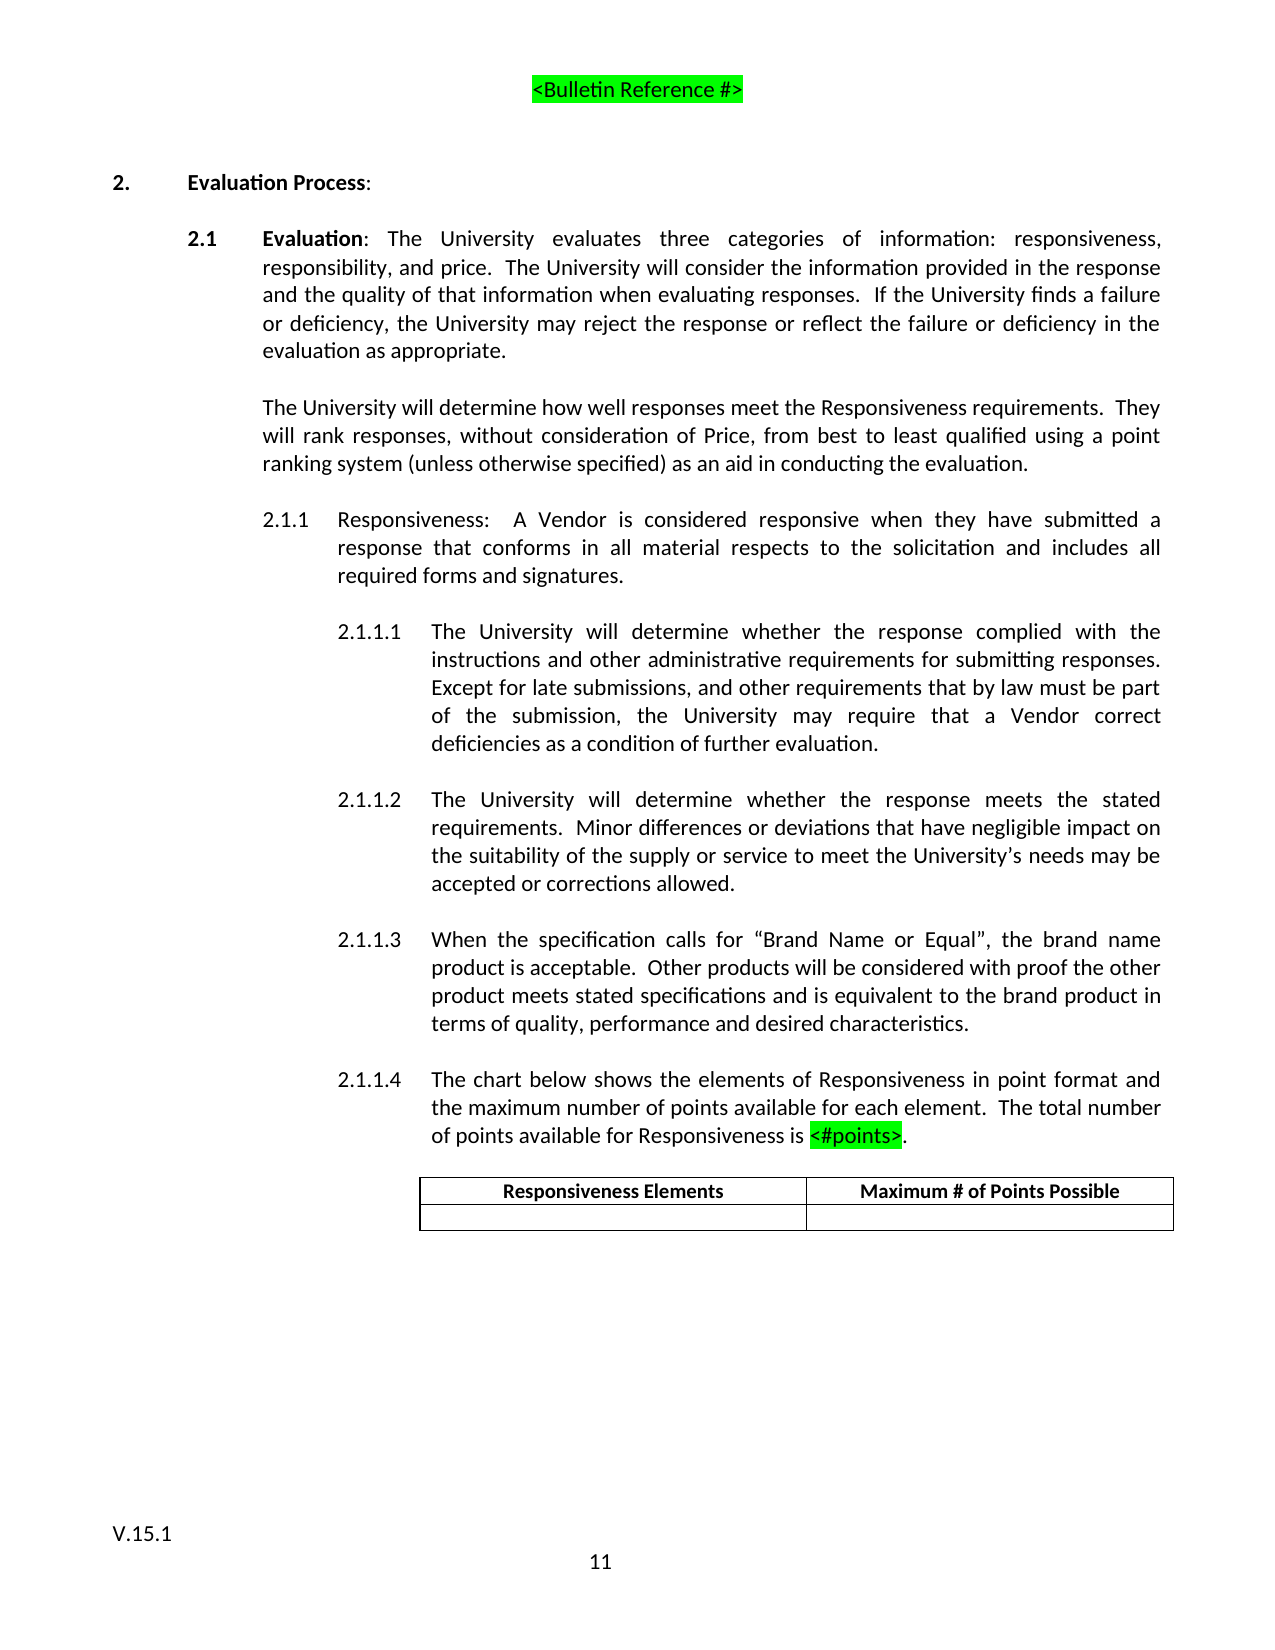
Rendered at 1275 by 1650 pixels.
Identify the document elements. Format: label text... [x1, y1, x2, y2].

text 2.1.1.3 When the specification calls for “Brand Name or Equal”, the brand name product is acceptable. Other products will be considered with proof the other product meets stated specifications and is equivalent to the brand product in terms of quality, performance and desired characteristics. [337, 925, 1162, 1037]
text 2.1.1 Responsiveness: A Vendor is considered responsive when they have submitted a response that conforms in all material respects to the solicitation and includes all required forms and signatures. [262, 505, 1162, 589]
text 2.1.1.1 The University will determine whether the response complied with the instructions and other administrative requirements for submitting responses. Except for late submissions, and other requirements that by law must be part of the submission, the University may require that a Vendor correct deficiencies as a condition of further evaluation. [337, 617, 1162, 757]
text 2. Evaluation Process: [112, 168, 1162, 197]
table_cell [807, 1205, 1173, 1230]
table_header Responsiveness Elements [421, 1178, 806, 1204]
text 2.1.1.4 The chart below shows the elements of Responsiveness in point format and the maximum number of points available for each element. The total number of points available for Responsiveness is <#points>. [337, 1065, 1162, 1149]
text The University will determine how well responses meet the Responsiveness requirements. They will rank responses, without consideration of Price, from best to least qualified using a point ranking system (unless otherwise specified) as an aid in conducting the evaluation. [262, 393, 1162, 477]
table_cell [421, 1205, 806, 1230]
text 2.1 Evaluation: The University evaluates three categories of information: responsiveness, responsibility, and price. The University will consider the information provided in the response and the quality of that information when evaluating responses. If the University finds a failure or deficiency, the University may reject the response or reflect the failure or deficiency in the evaluation as appropriate. [187, 224, 1162, 365]
text 2.1.1.2 The University will determine whether the response meets the stated requirements. Minor differences or deviations that have negligible impact on the suitability of the supply or service to meet the University’s needs may be accepted or corrections allowed. [337, 785, 1162, 897]
table_header Maximum # of Points Possible [807, 1178, 1173, 1204]
